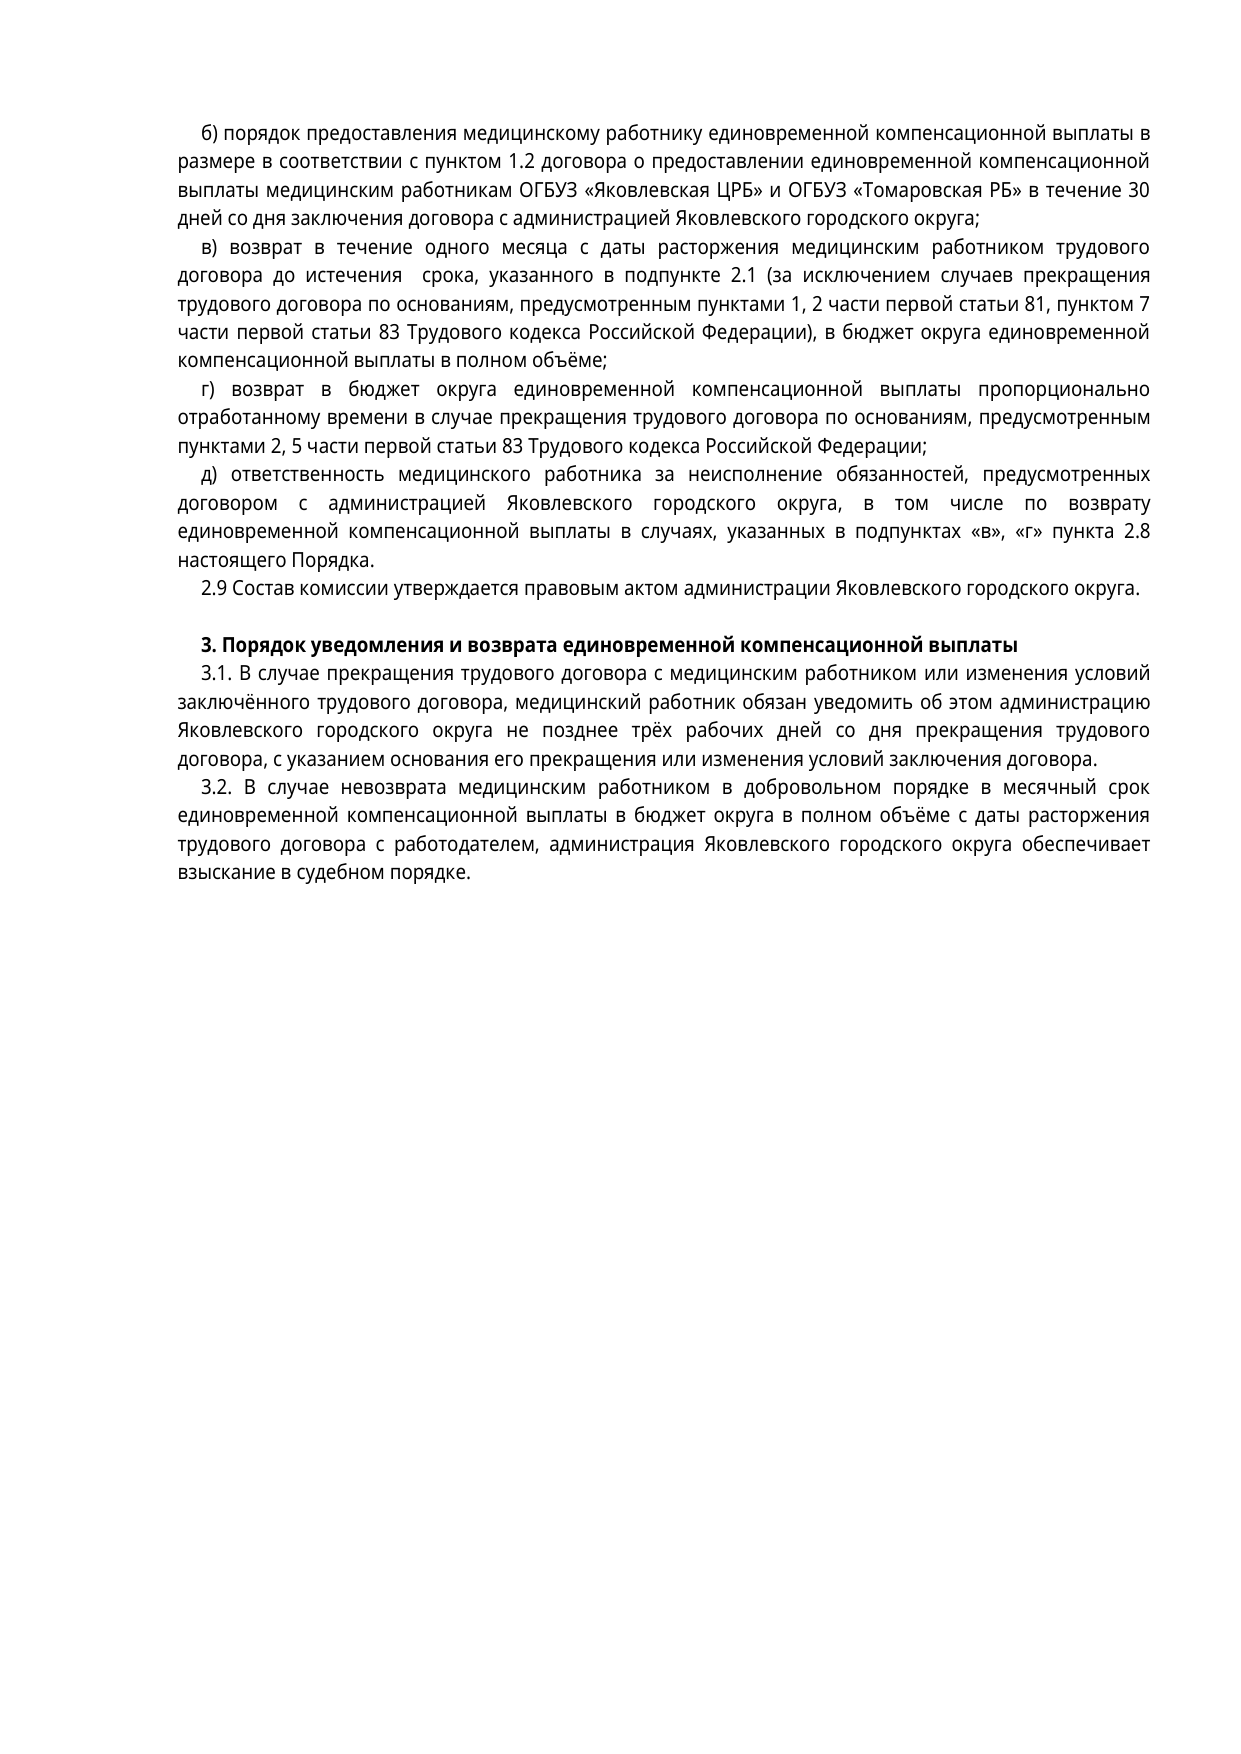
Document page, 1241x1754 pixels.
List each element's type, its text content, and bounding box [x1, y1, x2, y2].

text д) ответственность медицинского работника за неисполнение обязанностей, предусмотренных договором с администрацией Яковлевского городского округа, в том числе по возврату единовременной компенсационной выплаты в случаях, указанных в подпунктах «в», «г» пункта 2.8 настоящего Порядка. [177, 459, 1152, 573]
text 3.1. В случае прекращения трудового договора с медицинским работником или изменения условий заключённого трудового договора, медицинский работник обязан уведомить об этом администрацию Яковлевского городского округа не позднее трёх рабочих дней со дня прекращения трудового договора, с указанием основания его прекращения или изменения условий заключения договора. [177, 658, 1152, 772]
text 3.2. В случае невозврата медицинским работником в добровольном порядке в месячный срок единовременной компенсационной выплаты в бюджет округа в полном объёме с даты расторжения трудового договора с работодателем, администрация Яковлевского городского округа обеспечивает взыскание в судебном порядке. [177, 772, 1152, 886]
text б) порядок предоставления медицинскому работнику единовременной компенсационной выплаты в размере в соответствии с пунктом 1.2 договора о предоставлении единовременной компенсационной выплаты медицинским работникам ОГБУЗ «Яковлевская ЦРБ» и ОГБУЗ «Томаровская РБ» в течение 30 дней со дня заключения договора с администрацией Яковлевского городского округа; [177, 118, 1152, 232]
text 3. Порядок уведомления и возврата единовременной компенсационной выплаты [177, 630, 1152, 658]
text в) возврат в течение одного месяца с даты расторжения медицинским работником трудового договора до истечения срока, указанного в подпункте 2.1 (за исключением случаев прекращения трудового договора по основаниям, предусмотренным пунктами 1, 2 части первой статьи 81, пунктом 7 части первой статьи 83 Трудового кодекса Российской Федерации), в бюджет округа единовременной компенсационной выплаты в полном объёме; [177, 232, 1152, 374]
text г) возврат в бюджет округа единовременной компенсационной выплаты пропорционально отработанному времени в случае прекращения трудового договора по основаниям, предусмотренным пунктами 2, 5 части первой статьи 83 Трудового кодекса Российской Федерации; [177, 374, 1152, 459]
text 2.9 Состав комиссии утверждается правовым актом администрации Яковлевского городского округа. [177, 573, 1152, 602]
